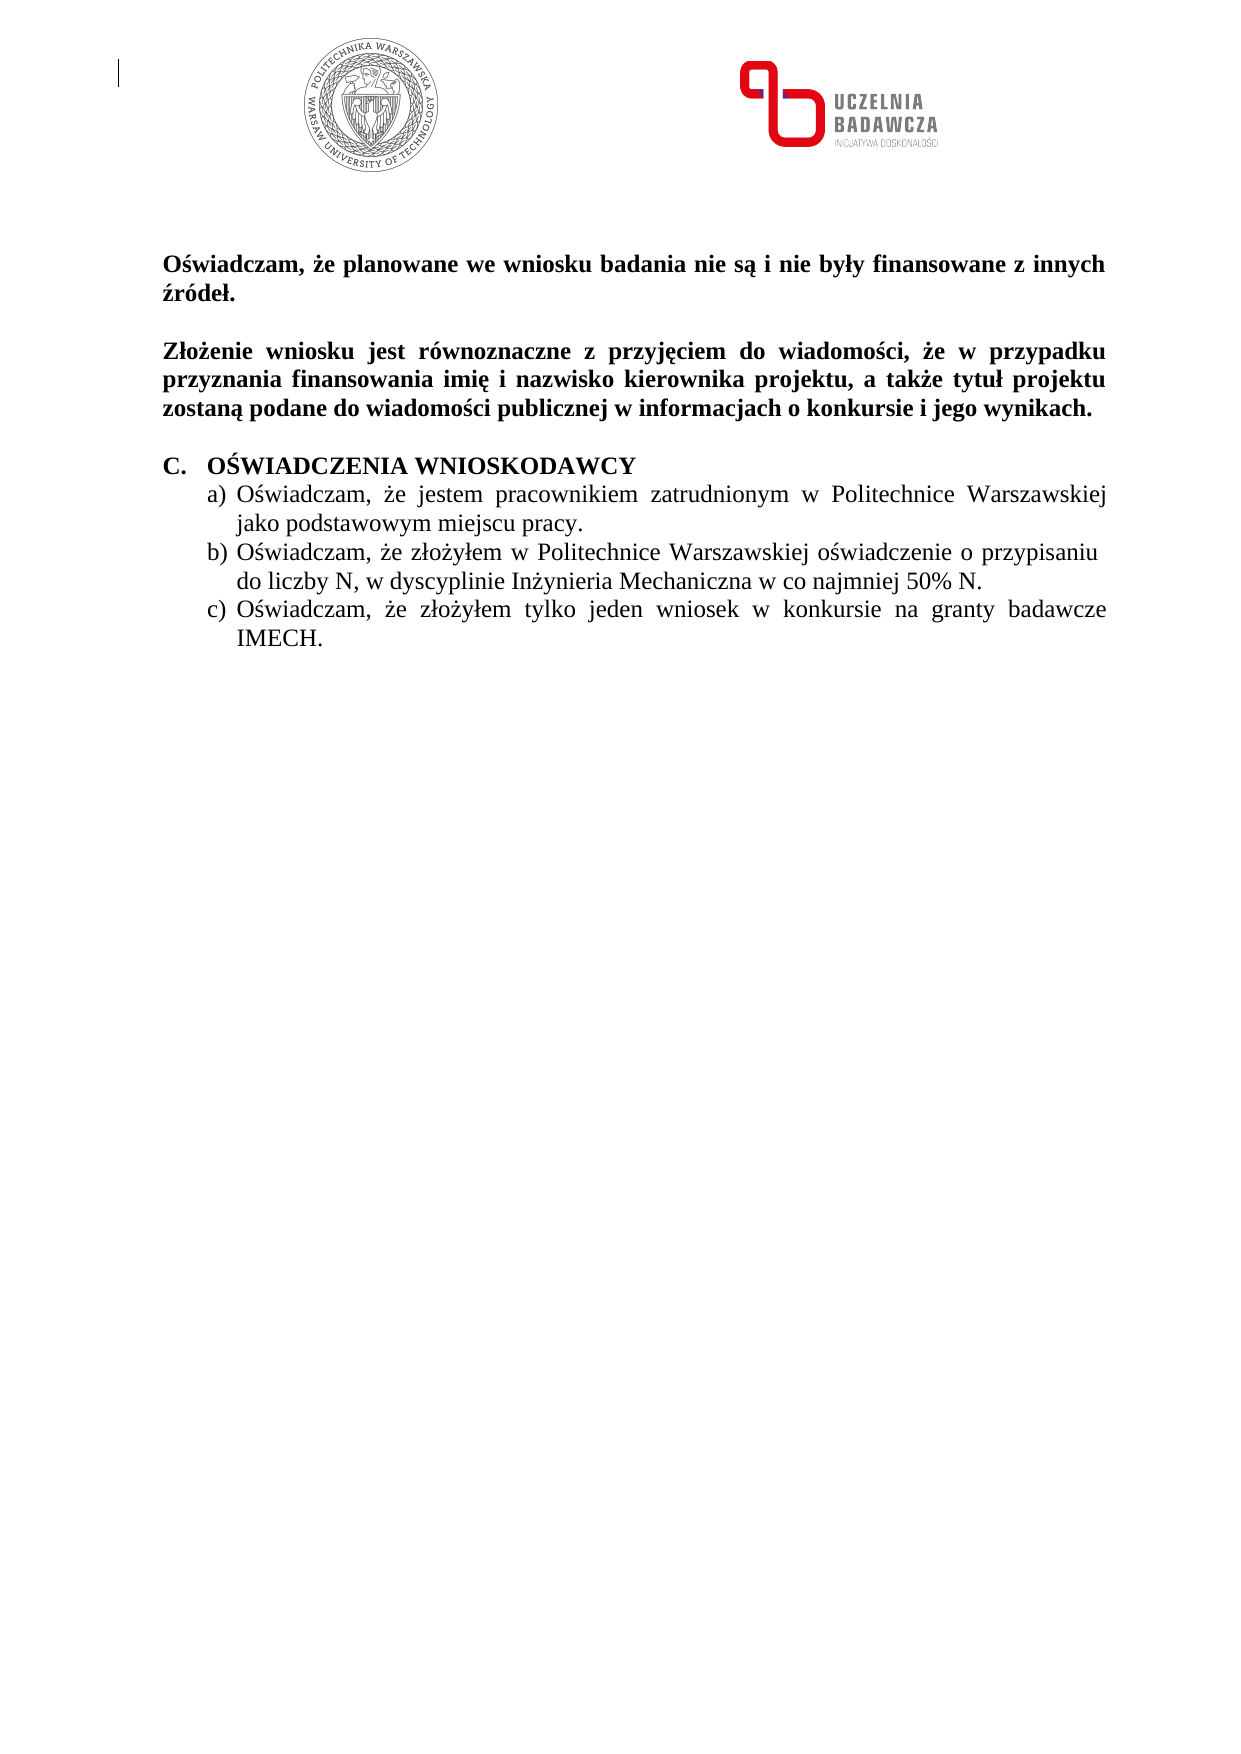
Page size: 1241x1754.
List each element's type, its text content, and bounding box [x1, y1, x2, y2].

list Oświadczam, że złożyłem tylko jeden wniosek w konkursie na granty badawcze IMECH. [207, 594, 1107, 652]
text Złożenie wniosku jest równoznaczne z przyjęciem do wiadomości, że w przypadku przyznania finansowania imię i nazwisko kierownika projektu, a także tytuł projektu zostaną podane do wiadomości publicznej w informacjach o konkursie i jego wynikach. [162, 336, 1107, 422]
text C. OŚWIADCZENIA WNIOSKODAWCY [162, 451, 1107, 479]
picture [304, 38, 438, 172]
text Oświadczam, że planowane we wniosku badania nie są i nie były finansowane z innych źródeł. [162, 249, 1107, 307]
list Oświadczam, że złożyłem w Politechnice Warszawskiej oświadczenie o przypisaniu do liczby N, w dyscyplinie Inżynieria Mechaniczna w co najmniej 50% N. [207, 537, 1107, 594]
list Oświadczam, że jestem pracownikiem zatrudnionym w Politechnice Warszawskiej jako podstawowym miejscu pracy. [207, 479, 1107, 537]
picture [740, 61, 938, 147]
